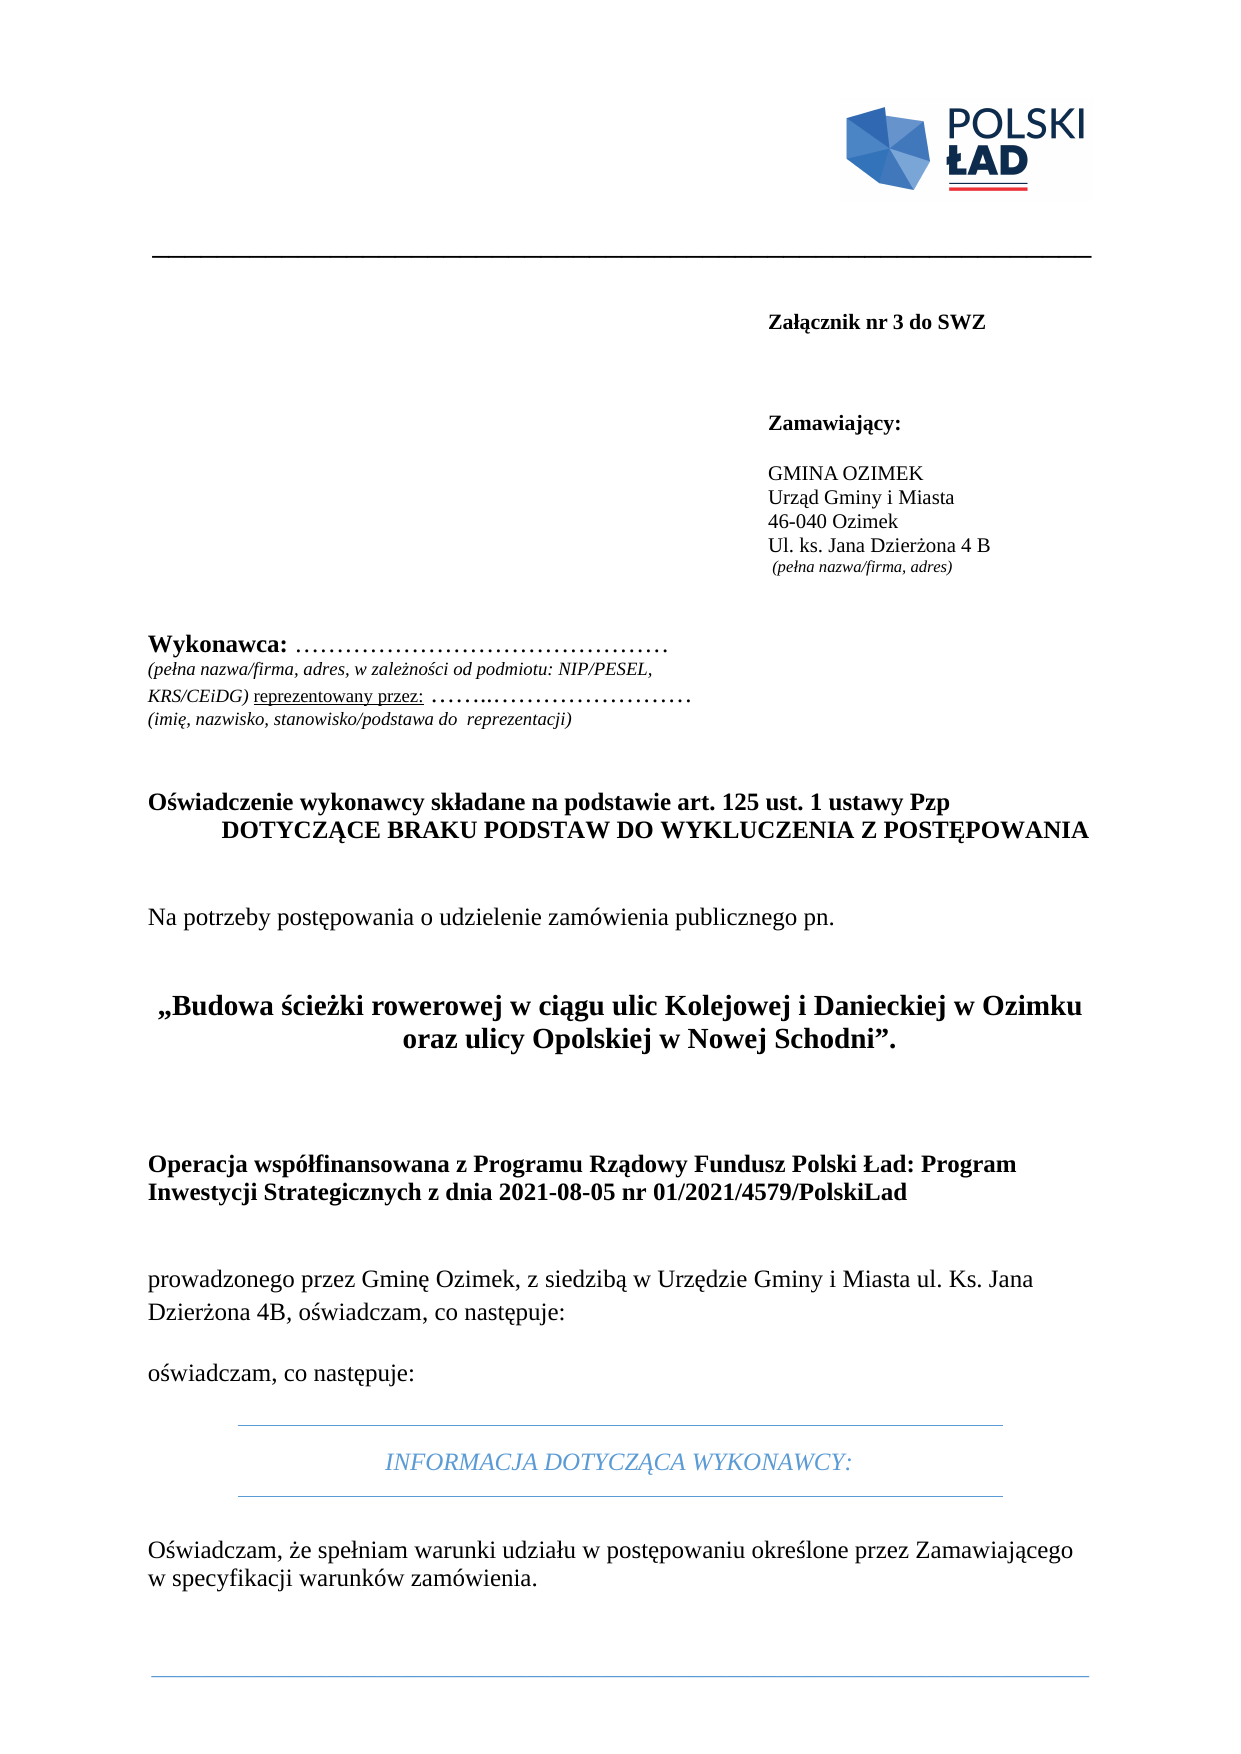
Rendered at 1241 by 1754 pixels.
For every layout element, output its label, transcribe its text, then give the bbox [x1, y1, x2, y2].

text (pełna nazwa/firma, adres, w zależności od podmiotu: NIP/PESEL, KRS/CEiDG) reprezentowany przez: ……..…………………… [148, 657, 709, 708]
text (imię, nazwisko, stanowisko/podstawa do reprezentacji) [148, 708, 709, 729]
text prowadzonego przez Gminę Ozimek, z siedzibą w Urzędzie Gminy i Miasta ul. Ks. Jana Dzierżona 4B, oświadczam, co następuje: [148, 1264, 1093, 1325]
text Ul. ks. Jana Dzierżona 4 B [768, 533, 1093, 557]
text Urząd Gminy i Miasta [768, 484, 1093, 509]
text GMINA OZIMEK [768, 461, 1093, 484]
text oświadczam, co następuje: [148, 1358, 1093, 1387]
text Załącznik nr 3 do SWZ [694, 309, 1093, 334]
text INFORMACJA DOTYCZĄCA WYKONAWCY: [238, 1426, 1003, 1496]
text Zamawiający: [694, 410, 1093, 435]
text Operacja współfinansowana z Programu Rządowy Fundusz Polski Ład: Program Inwestycji Strategicznych z dnia 2021-08-05 nr 01/2021/4579/PolskiLad [148, 1149, 1093, 1206]
text DOTYCZĄCE BRAKU PODSTAW DO WYKLUCZENIA Z POSTĘPOWANIA [148, 816, 1093, 902]
text Wykonawca: ……………………………………… [148, 629, 709, 657]
text (pełna nazwa/firma, adres) [768, 557, 1093, 576]
text „Budowa ścieżki rowerowej w ciągu ulic Kolejowej i Danieckiej w Ozimku oraz ulicy Opolskiej w Nowej Schodni”. [148, 988, 1093, 1055]
text Na potrzeby postępowania o udzielenie zamówienia publicznego pn. [148, 902, 1093, 931]
picture [839, 98, 1093, 201]
text Oświadczenie wykonawcy składane na podstawie art. 125 ust. 1 ustawy Pzp [148, 787, 1093, 816]
text 46-040 Ozimek [768, 509, 1093, 533]
text Oświadczam, że spełniam warunki udziału w postępowaniu określone przez Zamawiającego w specyfikacji warunków zamówienia. [148, 1535, 1093, 1592]
